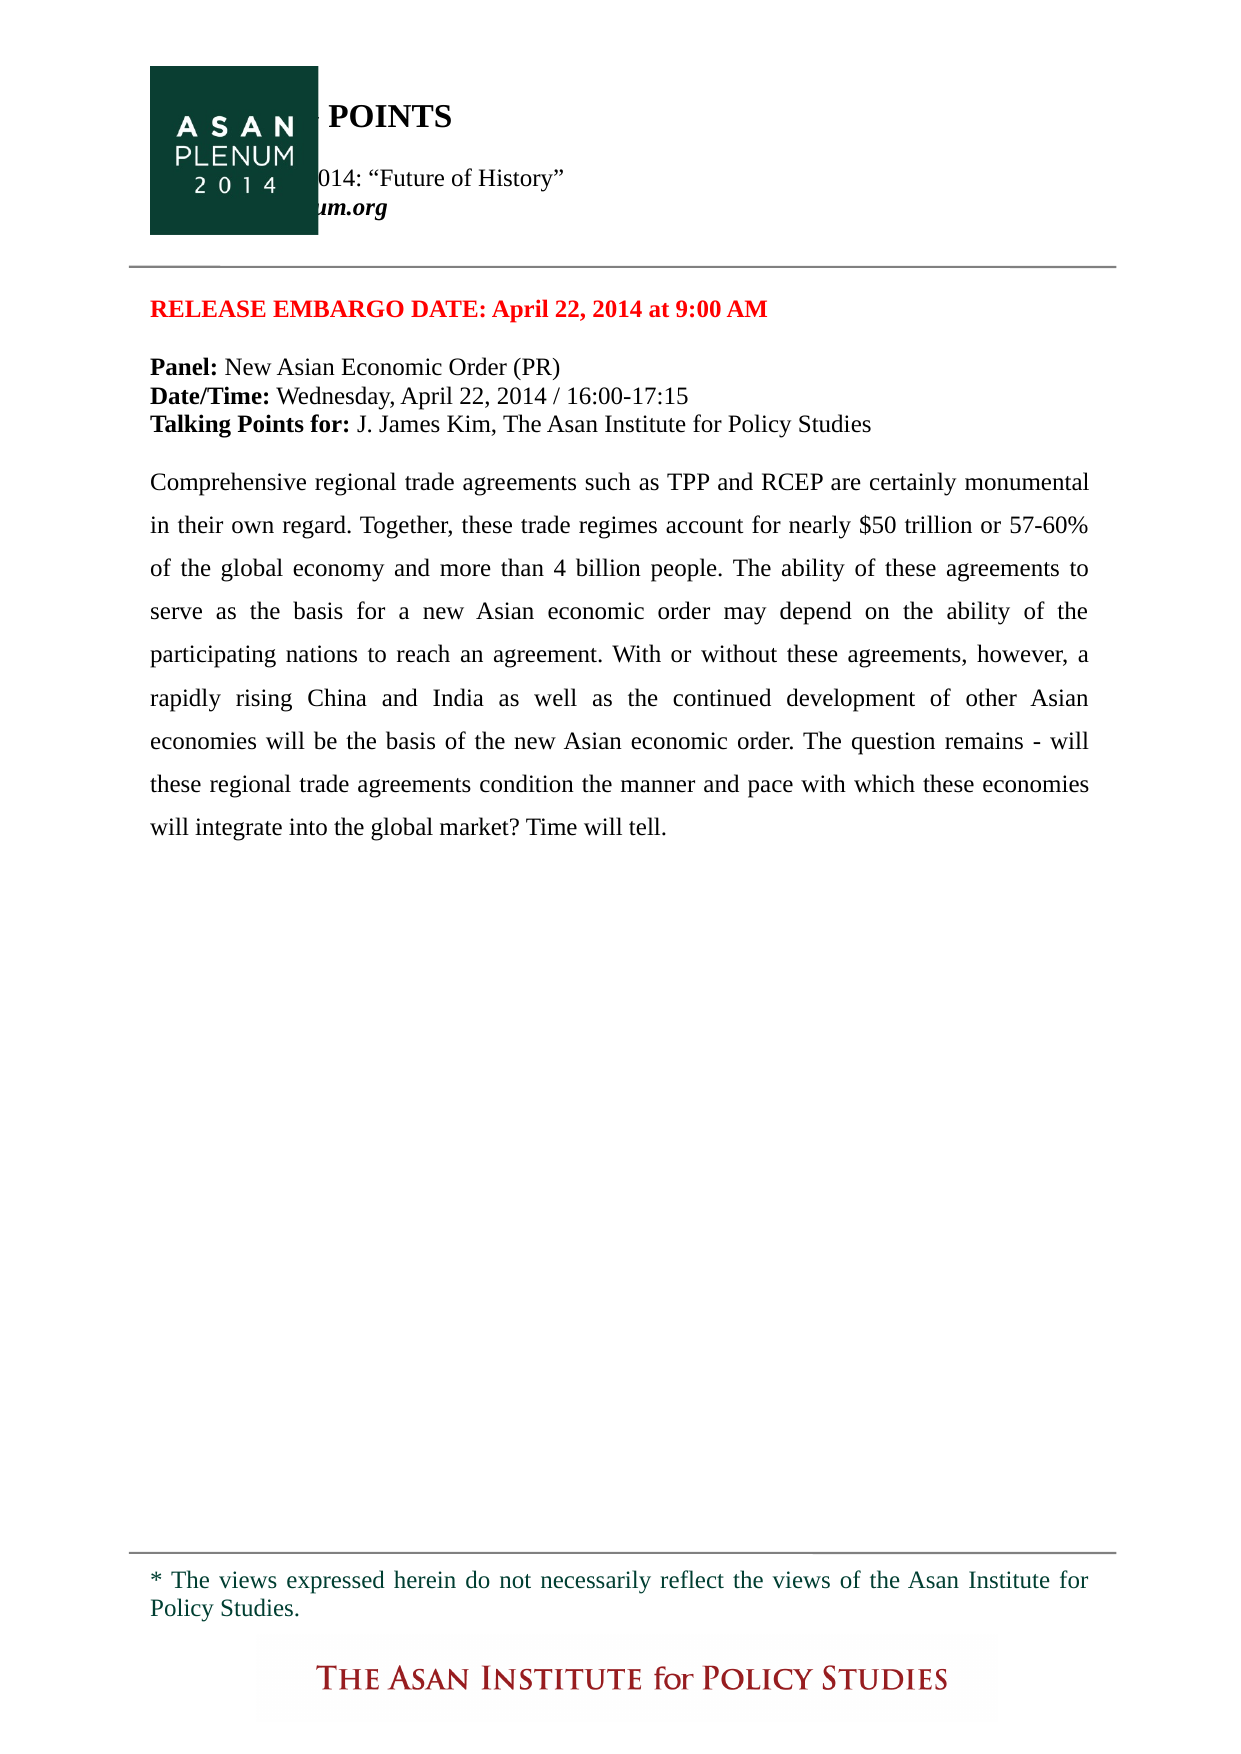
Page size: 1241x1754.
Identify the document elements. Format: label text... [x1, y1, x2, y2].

text Date/Time: Wednesday, April 22, 2014 / 16:00-17:15 [150, 381, 1090, 409]
text Comprehensive regional trade agreements such as TPP and RCEP are certainly monumental in their own regard. Together, these trade regimes account for nearly $50 trillion or 57-60% of the global economy and more than 4 billion people. The ability of these agreements to serve as the basis for a new Asian economic order may depend on the ability of the participating nations to reach an agreement. With or without these agreements, however, a rapidly rising China and India as well as the continued development of other Asian economies will be the basis of the new Asian economic order. The question remains - will these regional trade agreements condition the manner and pace with which these economies will integrate into the global market? Time will tell. [150, 467, 1090, 841]
picture [150, 66, 319, 235]
text Talking Points for: J. James Kim, The Asan Institute for Policy Studies [150, 409, 1090, 438]
picture [256, 1634, 999, 1722]
text RELEASE EMBARGO DATE: April 22, 2014 at 9:00 AM [150, 294, 1090, 323]
text Panel: New Asian Economic Order (PR) [150, 352, 1090, 381]
